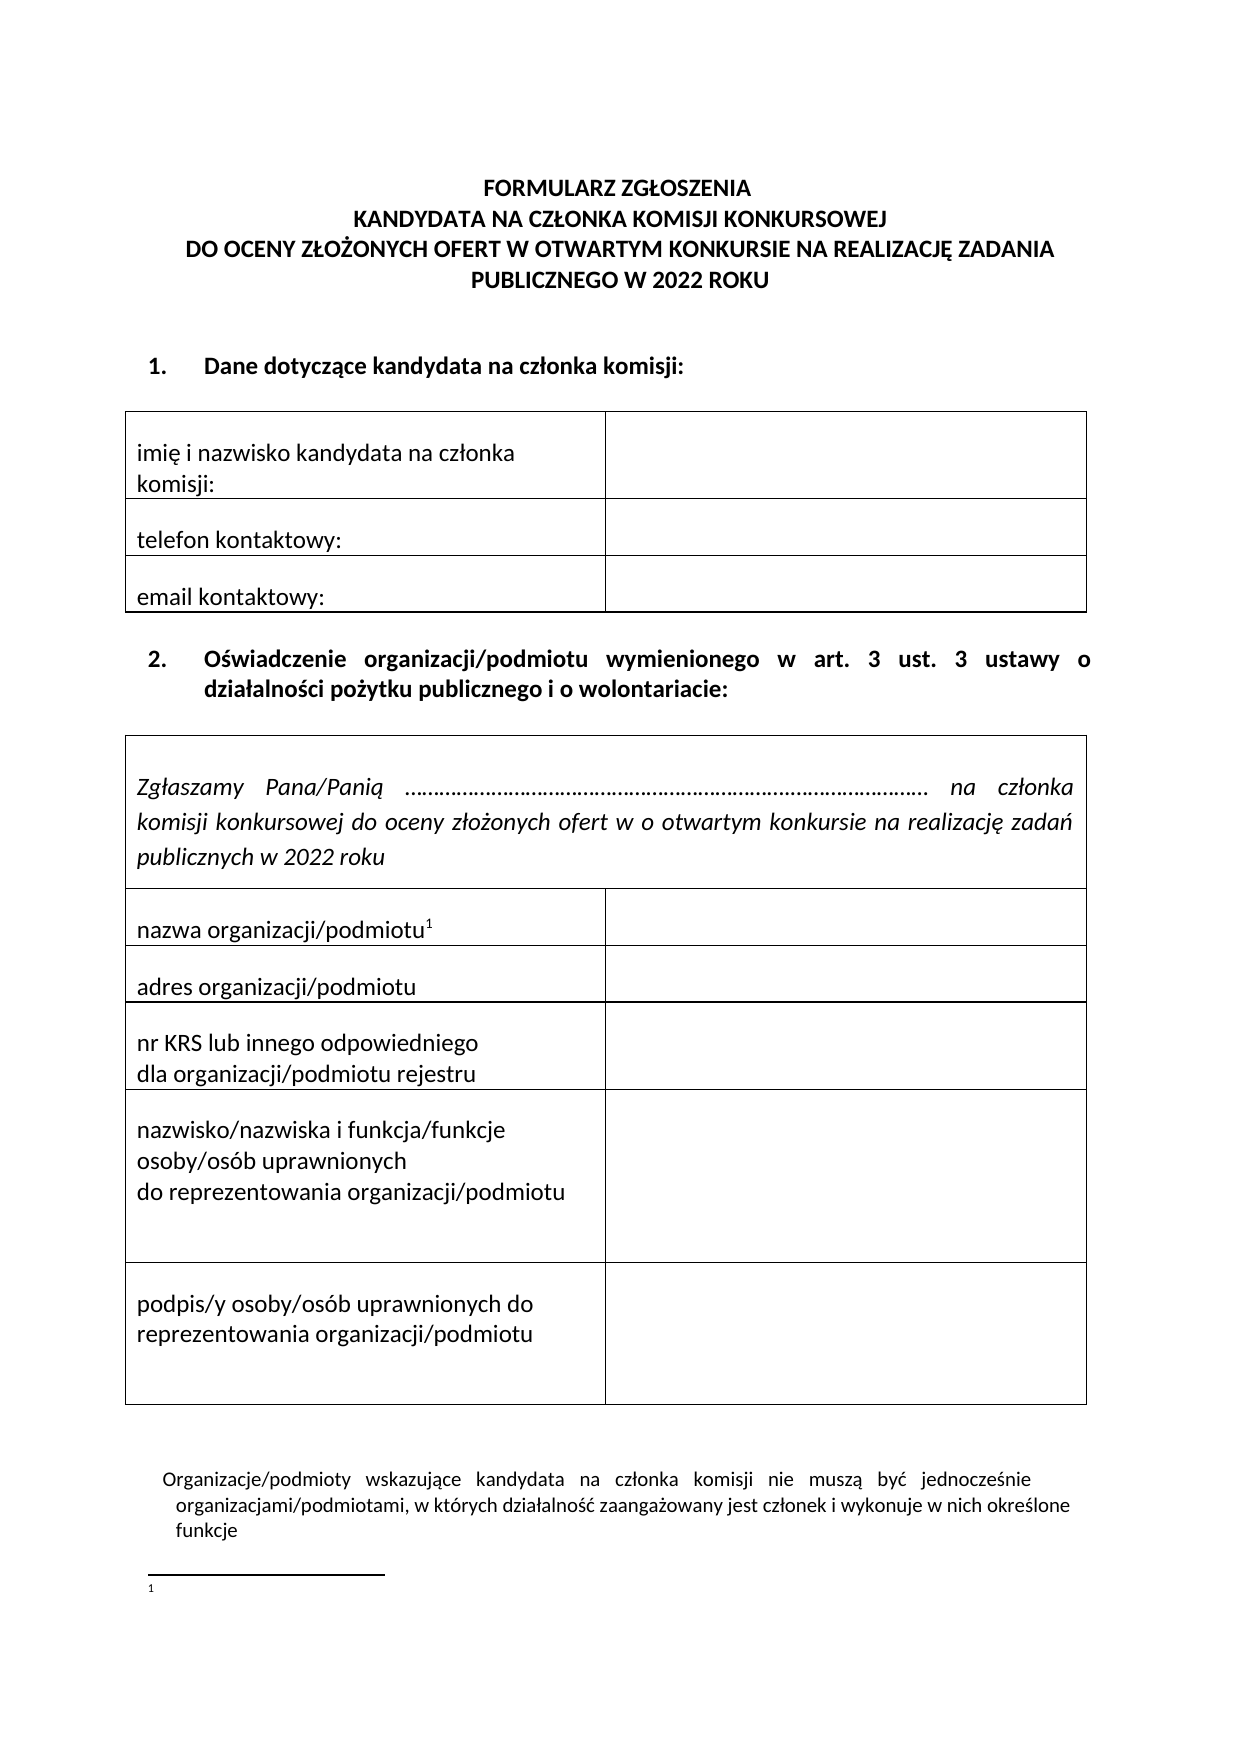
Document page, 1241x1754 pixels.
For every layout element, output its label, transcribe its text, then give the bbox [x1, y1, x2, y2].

table_cell [606, 946, 1086, 1001]
table_header Zgłaszamy Pana/Panią ………………………………………………………….…………………… na członka komisji konkursowej do oceny złożonych ofert w o otwartym konkursie na realizację zadań publicznych w 2022 roku [126, 736, 1086, 888]
text DO OCENY ZŁOŻONYCH OFERT W otwartym KONKURSIE NA REALIZACJĘ ZADANIA PUBLICZNEGO W 2022 ROKU [148, 234, 1093, 295]
table_cell [606, 889, 1086, 945]
text funkcje [148, 1517, 1093, 1543]
table_cell [606, 1263, 1086, 1404]
text kandydata na CZŁONKa KOMISJI KONKURSOWej [148, 203, 1093, 234]
table_cell telefon kontaktowy: [126, 499, 605, 555]
table_cell nazwa organizacji/podmiotu [126, 889, 605, 945]
table_header imię i nazwisko kandydata na członka komisji: [126, 412, 605, 498]
table_cell email kontaktowy: [126, 556, 605, 611]
table_cell [606, 556, 1086, 611]
table_cell [606, 1090, 1086, 1262]
text 2. Oświadczenie organizacji/podmiotu wymienionego w art. 3 ust. 3 ustawy o działalności pożytku publicznego i o wolontariacie: [148, 643, 1093, 704]
text Organizacje/podmioty wskazujące kandydata na członka komisji nie muszą być jednocześnie organizacjami/podmiotami, w których działalność zaangażowany jest członek i wykonuje w nich określone [148, 1466, 1093, 1517]
table_cell [606, 499, 1086, 555]
table_header [606, 412, 1086, 498]
text FORMULARZ ZGŁOSZENIA [148, 173, 1093, 203]
table_cell adres organizacji/podmiotu [126, 946, 605, 1001]
table_cell [606, 1003, 1086, 1088]
text 1. Dane dotyczące kandydata na członka komisji: [148, 350, 1093, 381]
table_cell podpis/y osoby/osób uprawnionych do reprezentowania organizacji/podmiotu [126, 1263, 605, 1404]
table_cell nr KRS lub innego odpowiedniego dla organizacji/podmiotu rejestru [126, 1003, 605, 1088]
table_cell nazwisko/nazwiska i funkcja/funkcje osoby/osób uprawnionych do reprezentowania organizacji/podmiotu [126, 1090, 605, 1262]
